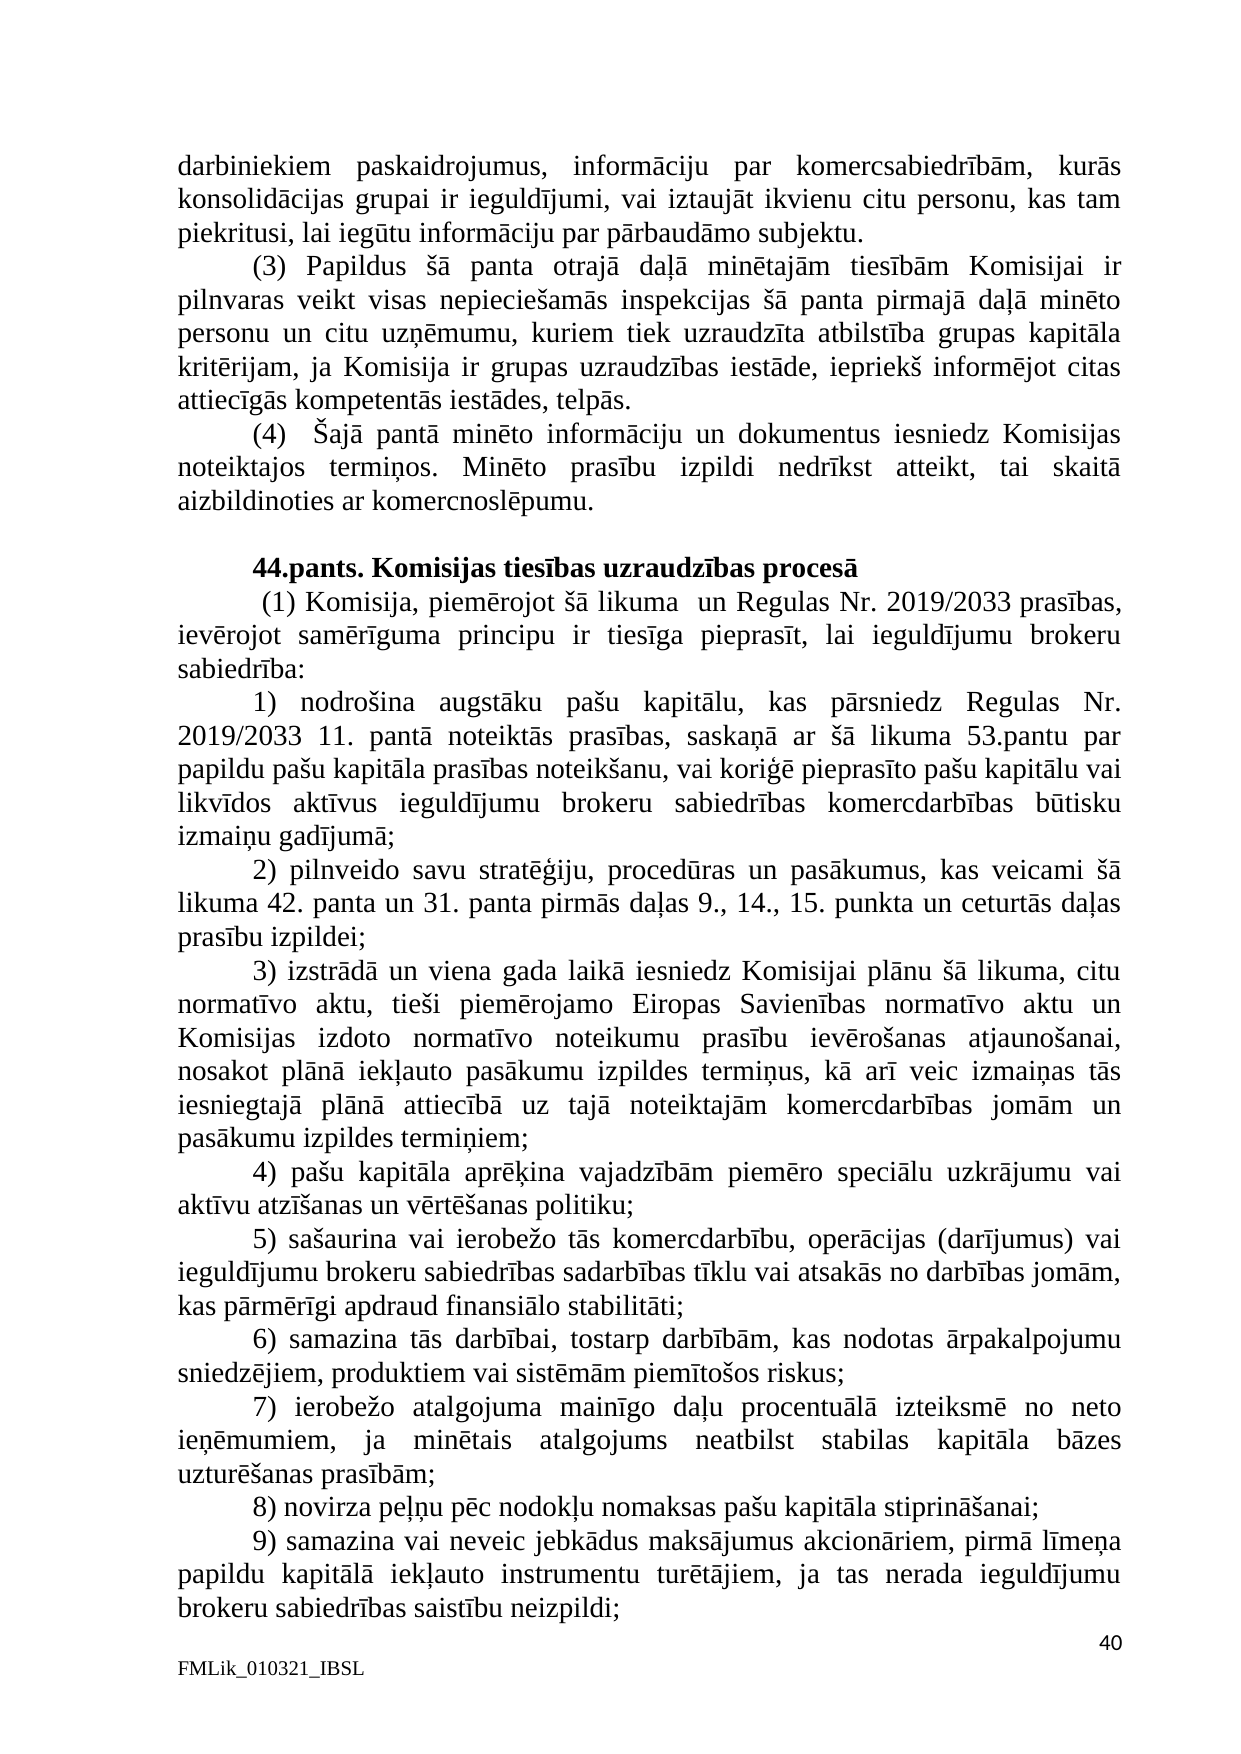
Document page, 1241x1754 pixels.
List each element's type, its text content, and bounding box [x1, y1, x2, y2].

text 3) izstrādā un viena gada laikā iesniedz Komisijai plānu šā likuma, citu normatīvo aktu, tieši piemērojamo Eiropas Savienības normatīvo aktu un Komisijas izdoto normatīvo noteikumu prasību ievērošanas atjaunošanai, nosakot plānā iekļauto pasākumu izpildes termiņus, kā arī veic izmaiņas tās iesniegtajā plānā attiecībā uz tajā noteiktajām komercdarbības jomām un pasākumu izpildes termiņiem; [177, 953, 1122, 1154]
text 4) pašu kapitāla aprēķina vajadzībām piemēro speciālu uzkrājumu vai aktīvu atzīšanas un vērtēšanas politiku; [177, 1154, 1122, 1221]
text 2) pilnveido savu stratēģiju, procedūras un pasākumus, kas veicami šā likuma 42. panta un 31. panta pirmās daļas 9., 14., 15. punkta un ceturtās daļas prasību izpildei; [177, 852, 1122, 953]
text (3) Papildus šā panta otrajā daļā minētajām tiesībām Komisijai ir pilnvaras veikt visas nepieciešamās inspekcijas šā panta pirmajā daļā minēto personu un citu uzņēmumu, kuriem tiek uzraudzīta atbilstība grupas kapitāla kritērijam, ja Komisija ir grupas uzraudzības iestāde, iepriekš informējot citas attiecīgās kompetentās iestādes, telpās. [177, 248, 1122, 416]
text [177, 148, 1122, 248]
text 9) samazina vai neveic jebkādus maksājumus akcionāriem, pirmā līmeņa papildu kapitālā iekļauto instrumentu turētājiem, ja tas nerada ieguldījumu brokeru sabiedrības saistību neizpildi; [177, 1523, 1122, 1623]
text 1) nodrošina augstāku pašu kapitālu, kas pārsniedz Regulas Nr. 2019/2033 11. pantā noteiktās prasības, saskaņā ar šā likuma 53.pantu par papildu pašu kapitāla prasības noteikšanu, vai koriģē pieprasīto pašu kapitālu vai likvīdos aktīvus ieguldījumu brokeru sabiedrības komercdarbības būtisku izmaiņu gadījumā; [177, 684, 1122, 852]
text (4) Šajā pantā minēto informāciju un dokumentus iesniedz Komisijas noteiktajos termiņos. Minēto prasību izpildi nedrīkst atteikt, tai skaitā aizbildinoties ar komercnoslēpumu. [177, 416, 1122, 517]
text 7) ierobežo atalgojuma mainīgo daļu procentuālā izteiksmē no neto ieņēmumiem, ja minētais atalgojums neatbilst stabilas kapitāla bāzes uzturēšanas prasībām; [177, 1389, 1122, 1489]
text 8) novirza peļņu pēc nodokļu nomaksas pašu kapitāla stiprināšanai; [177, 1489, 1122, 1523]
text (1) Komisija, piemērojot šā likuma un Regulas Nr. 2019/2033 prasības, ievērojot samērīguma principu ir tiesīga pieprasīt, lai ieguldījumu brokeru sabiedrība: [177, 584, 1122, 684]
text 5) sašaurina vai ierobežo tās komercdarbību, operācijas (darījumus) vai ieguldījumu brokeru sabiedrības sadarbības tīklu vai atsakās no darbības jomām, kas pārmērīgi apdraud finansiālo stabilitāti; [177, 1221, 1122, 1322]
text 6) samazina tās darbībai, tostarp darbībām, kas nodotas ārpakalpojumu sniedzējiem, produktiem vai sistēmām piemītošos riskus; [177, 1322, 1122, 1389]
text 44.pants. Komisijas tiesības uzraudzības procesā [177, 550, 1122, 584]
